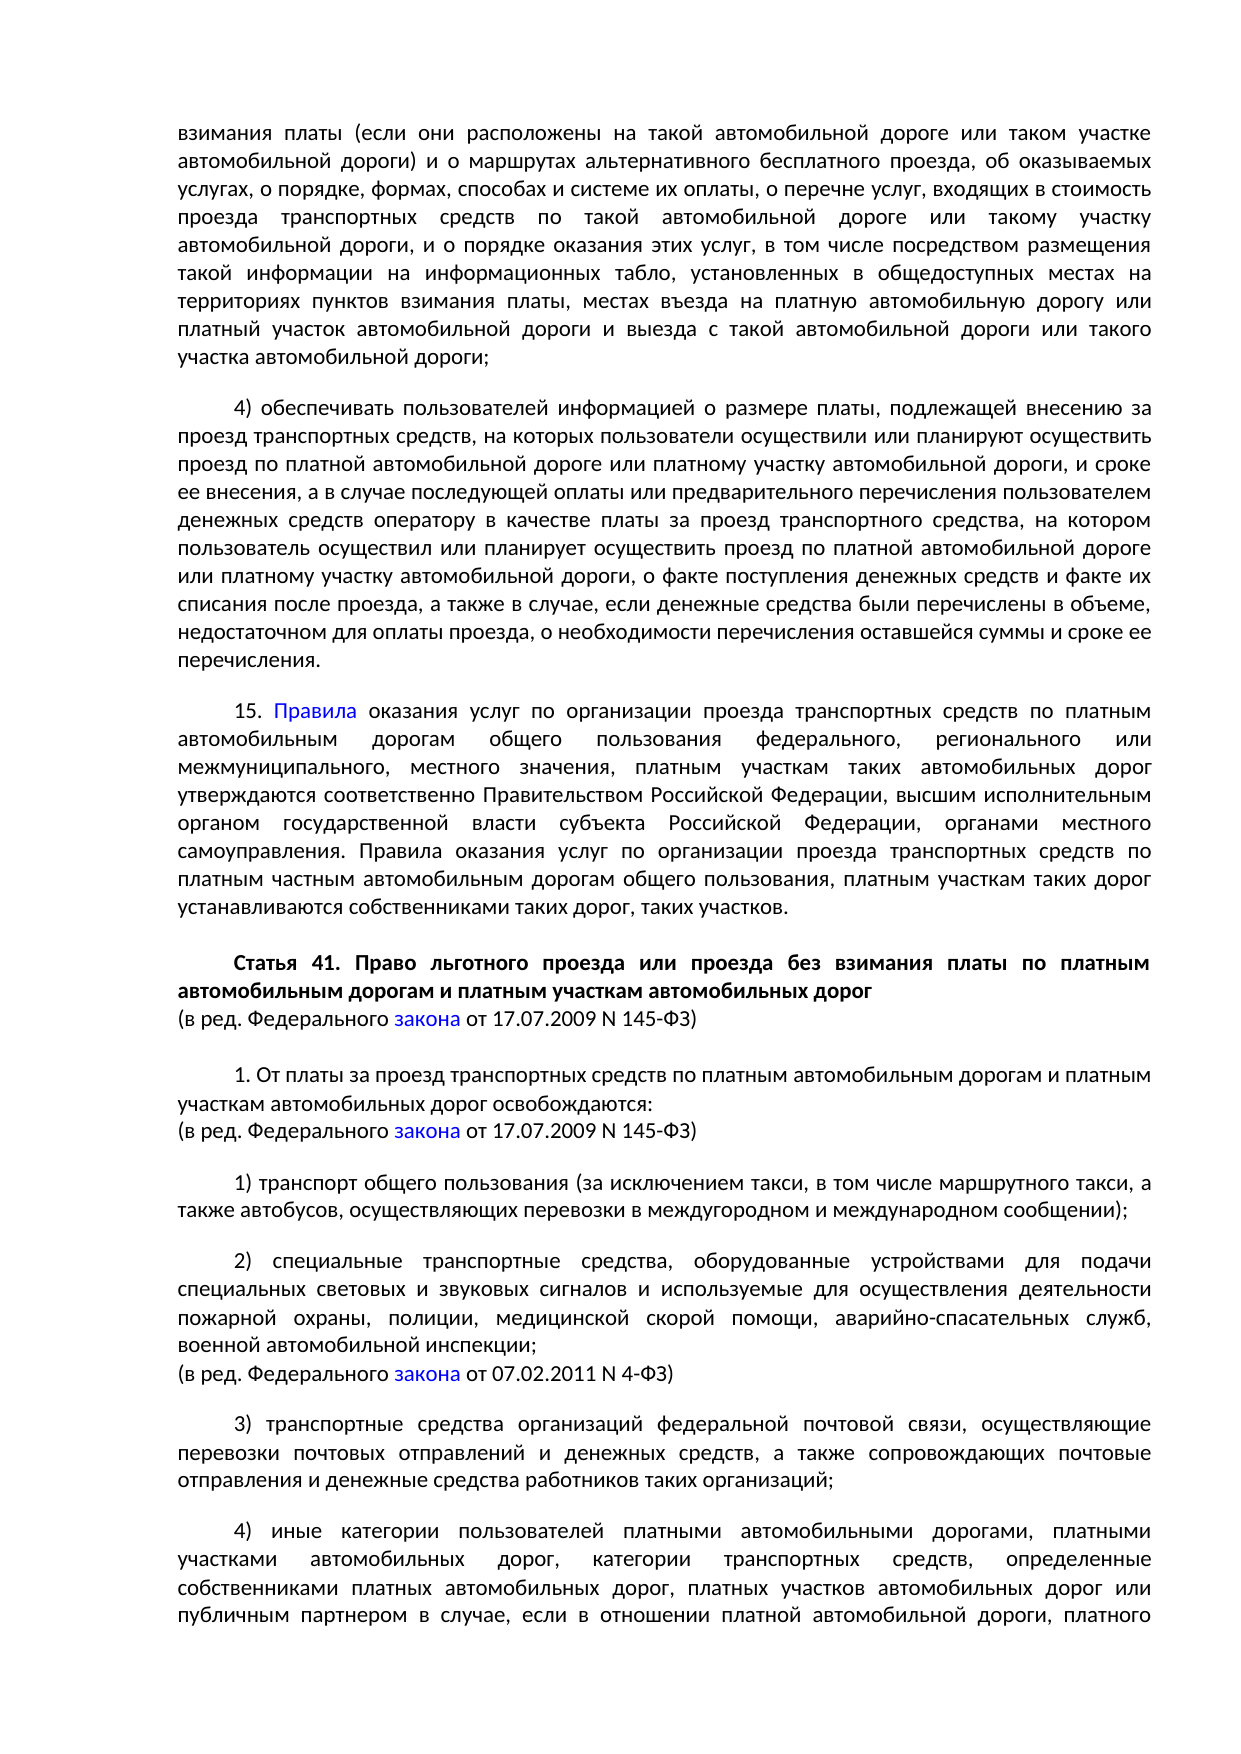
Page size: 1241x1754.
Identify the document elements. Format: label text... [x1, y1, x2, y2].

text 2) специальные транспортные средства, оборудованные устройствами для подачи специальных световых и звуковых сигналов и используемые для осуществления деятельности пожарной охраны, полиции, медицинской скорой помощи, аварийно-спасательных служб, военной автомобильной инспекции; [177, 1247, 1152, 1359]
text (в ред. Федерального закона от 17.07.2009 N 145-ФЗ) [177, 1004, 1152, 1033]
text 4) обеспечивать пользователей информацией о размере платы, подлежащей внесению за проезд транспортных средств, на которых пользователи осуществили или планируют осуществить проезд по платной автомобильной дороге или платному участку автомобильной дороги, и сроке ее внесения, а в случае последующей оплаты или предварительного перечисления пользователем денежных средств оператору в качестве платы за проезд транспортного средства, на котором пользователь осуществил или планирует осуществить проезд по платной автомобильной дороге или платному участку автомобильной дороги, о факте поступления денежных средств и факте их списания после проезда, а также в случае, если денежные средства были перечислены в объеме, недостаточном для оплаты проезда, о необходимости перечисления оставшейся суммы и сроке ее перечисления. [177, 393, 1152, 673]
text 3) транспортные средства организаций федеральной почтовой связи, осуществляющие перевозки почтовых отправлений и денежных средств, а также сопровождающих почтовые отправления и денежные средства работников таких организаций; [177, 1409, 1152, 1494]
title Статья 41. Право льготного проезда или проезда без взимания платы по платным автомобильным дорогам и платным участкам автомобильных дорог [177, 948, 1152, 1004]
text 15. Правила оказания услуг по организации проезда транспортных средств по платным автомобильным дорогам общего пользования федерального, регионального или межмуниципального, местного значения, платным участкам таких автомобильных дорог утверждаются соответственно Правительством Российской Федерации, высшим исполнительным органом государственной власти субъекта Российской Федерации, органами местного самоуправления. Правила оказания услуг по организации проезда транспортных средств по платным частным автомобильным дорогам общего пользования, платным участкам таких дорог устанавливаются собственниками таких дорог, таких участков. [177, 696, 1152, 921]
text (в ред. Федерального закона от 07.02.2011 N 4-ФЗ) [177, 1359, 1152, 1387]
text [177, 118, 1152, 370]
text 1. От платы за проезд транспортных средств по платным автомобильным дорогам и платным участкам автомобильных дорог освобождаются: [177, 1061, 1152, 1117]
text (в ред. Федерального закона от 17.07.2009 N 145-ФЗ) [177, 1117, 1152, 1145]
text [177, 1517, 1152, 1629]
text 1) транспорт общего пользования (за исключением такси, в том числе маршрутного такси, а также автобусов, осуществляющих перевозки в междугородном и международном сообщении); [177, 1168, 1152, 1224]
